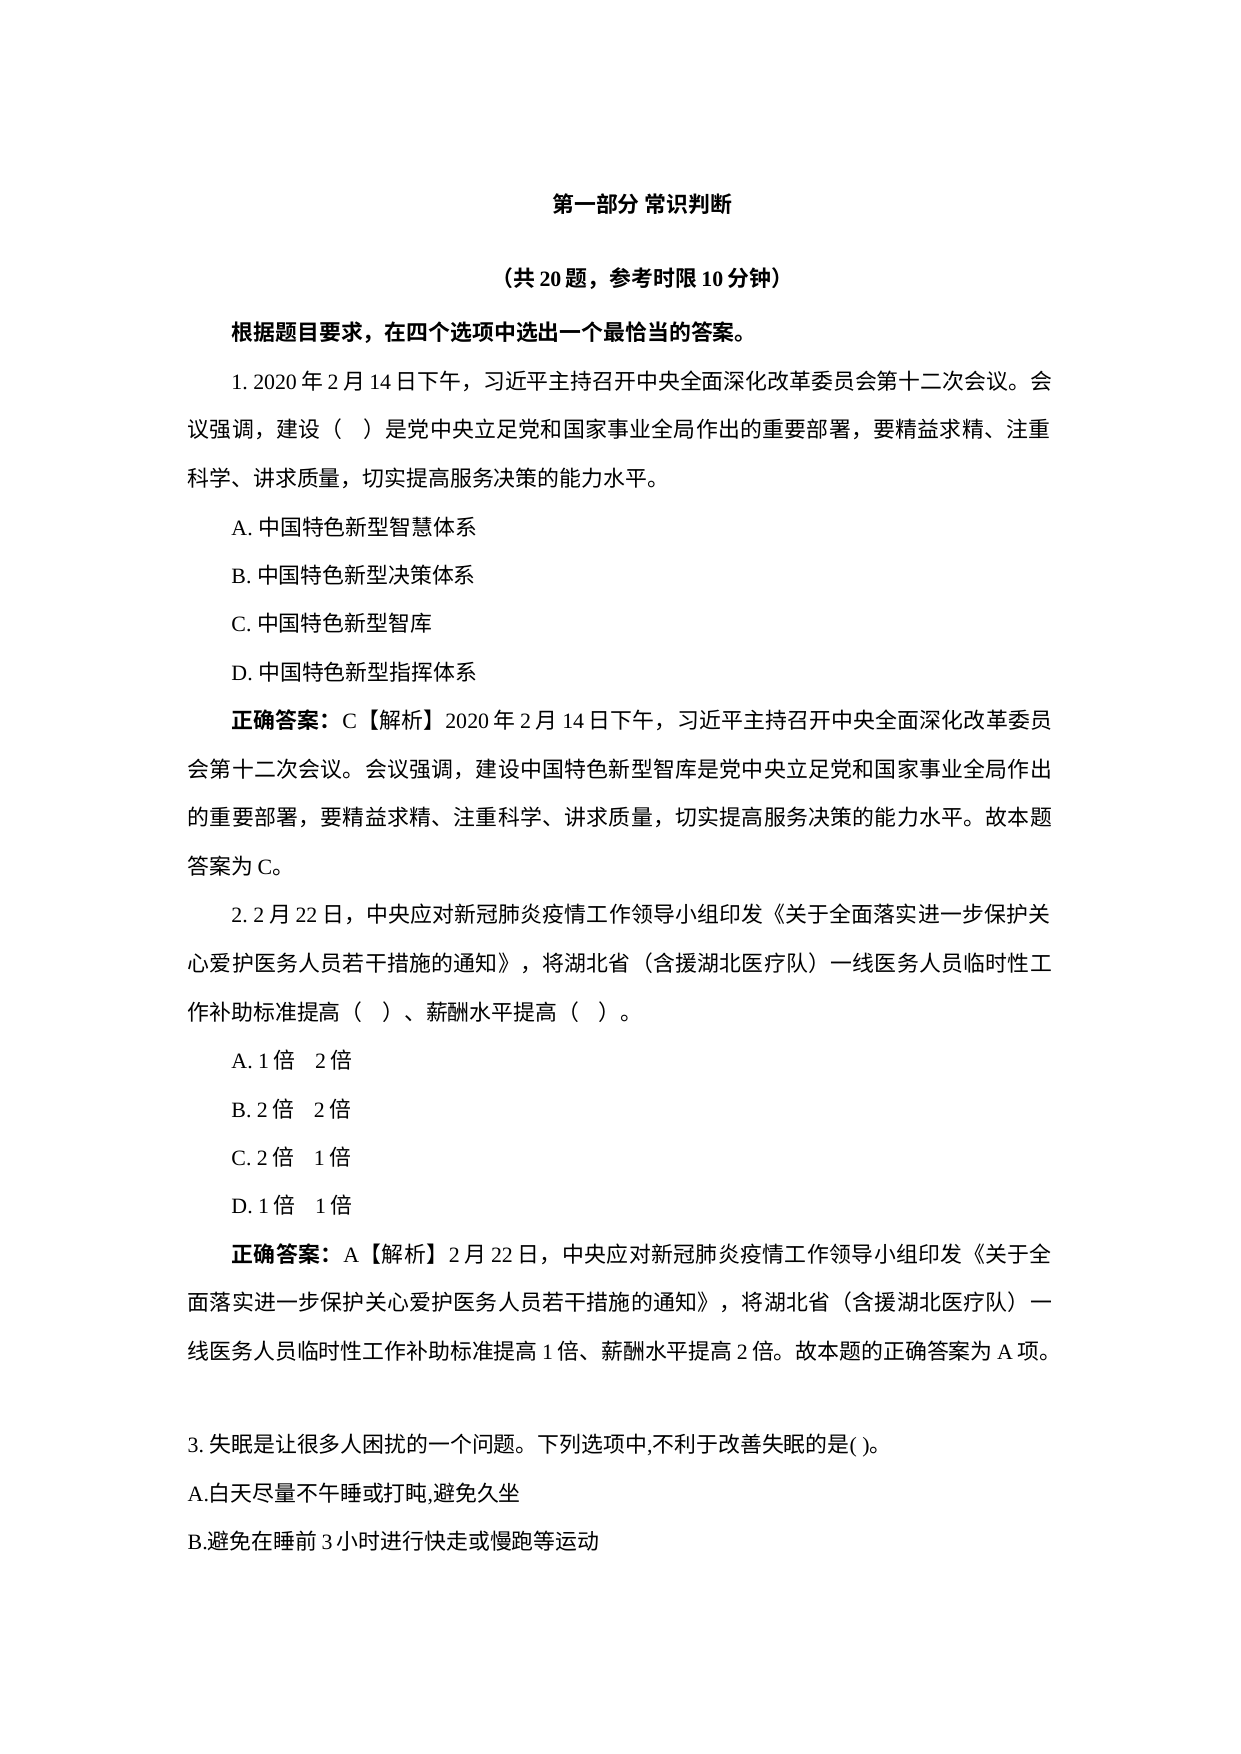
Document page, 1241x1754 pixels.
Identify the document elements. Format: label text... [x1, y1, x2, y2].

text C. 2倍 1倍 [187, 1139, 1053, 1172]
text 3. 失眠是让很多人困扰的一个问题。下列选项中,不利于改善失眠的是( )。 [187, 1427, 1053, 1459]
text B.避免在睡前3小时进行快走或慢跑等运动 [187, 1524, 1053, 1556]
text A. 1倍 2倍 [187, 1043, 1053, 1075]
text 正确答案：C【解析】2020年2月14日下午，习近平主持召开中央全面深化改革委员会第十二次会议。会议强调，建设中国特色新型智库是党中央立足党和国家事业全局作出的重要部署，要精益求精、注重科学、讲求质量，切实提高服务决策的能力水平。故本题答案为C。 [187, 702, 1053, 881]
text 1. 2020年2月14日下午，习近平主持召开中央全面深化改革委员会第十二次会议。会议强调，建设（ ）是党中央立足党和国家事业全局作出的重要部署，要精益求精、注重科学、讲求质量，切实提高服务决策的能力水平。 [187, 363, 1053, 493]
text A.白天尽量不午睡或打盹,避免久坐 [187, 1475, 1053, 1508]
text B. 中国特色新型决策体系 [187, 557, 1053, 590]
text B. 2倍 2倍 [187, 1091, 1053, 1124]
text D. 中国特色新型指挥体系 [187, 654, 1053, 687]
text D. 1倍 1倍 [187, 1188, 1053, 1220]
title 第一部分 常识判断 [187, 187, 1053, 219]
text 正确答案：A【解析】2月22日，中央应对新冠肺炎疫情工作领导小组印发《关于全面落实进一步保护关心爱护医务人员若干措施的通知》，将湖北省（含援湖北医疗队）一线医务人员临时性工作补助标准提高1倍、薪酬水平提高2倍。故本题的正确答案为A项。 [187, 1236, 1053, 1366]
title （共20题，参考时限10分钟） [187, 260, 1053, 293]
text A. 中国特色新型智慧体系 [187, 509, 1053, 542]
text 根据题目要求，在四个选项中选出一个最恰当的答案。 [187, 315, 1053, 347]
text 2. 2月22日，中央应对新冠肺炎疫情工作领导小组印发《关于全面落实进一步保护关心爱护医务人员若干措施的通知》，将湖北省（含援湖北医疗队）一线医务人员临时性工作补助标准提高（ ）、薪酬水平提高（ ）。 [187, 897, 1053, 1027]
text C. 中国特色新型智库 [187, 606, 1053, 638]
